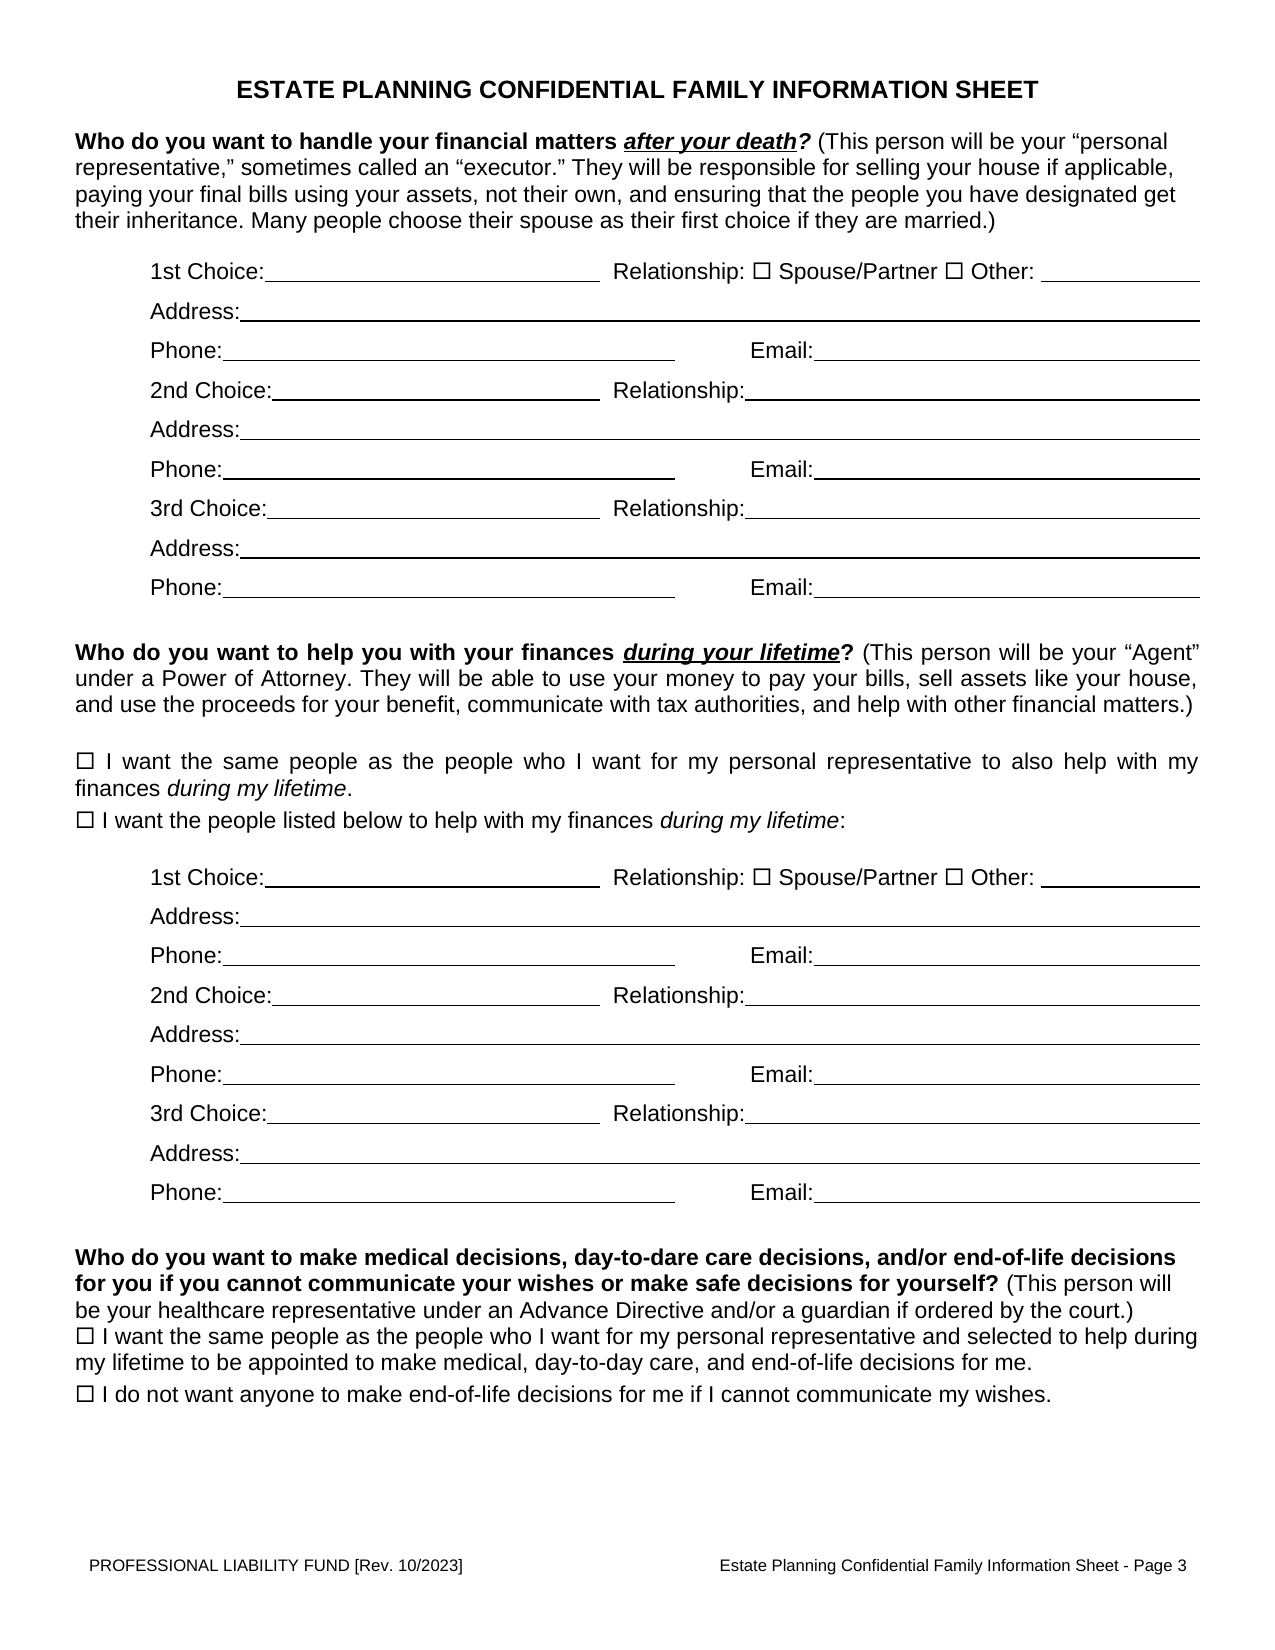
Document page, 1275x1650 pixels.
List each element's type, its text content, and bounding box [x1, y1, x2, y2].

text 1st Choice: Relationship: Spouse/Partner Other: [75, 863, 1200, 890]
text Address: [75, 416, 1200, 442]
text Address: [75, 534, 1200, 561]
text Phone: Email: [75, 1179, 1200, 1206]
text Who do you want to make medical decisions, day-to-dare care decisions, and/or end-of-life decisions for you if you cannot communicate your wishes or make safe decisions for yourself? (This person will be your healthcare representative under an Advance Directive and/or a guardian if ordered by the court.) [75, 1244, 1200, 1323]
text Address: [75, 1021, 1200, 1048]
text Phone: Email: [75, 942, 1200, 969]
text Phone: Email: [75, 337, 1200, 363]
text 3rd Choice: Relationship: [75, 1100, 1200, 1127]
text 2nd Choice: Relationship: [75, 377, 1200, 403]
text 2nd Choice: Relationship: [75, 982, 1200, 1008]
text Who do you want to help you with your finances during your lifetime? (This person will be your “Agent” under a Power of Attorney. They will be able to use your money to pay your bills, sell assets like your house, and use the proceeds for your benefit, communicate with tax authorities, and help with other financial matters.) [75, 638, 1200, 718]
text Phone: Email: [75, 456, 1200, 482]
text 3rd Choice: Relationship: [75, 495, 1200, 521]
text 1st Choice: Relationship: Spouse/Partner Other: [75, 258, 1200, 284]
text Address: [75, 1140, 1200, 1166]
text I want the same people as the people who I want for my personal representative and selected to help during my lifetime to be appointed to make medical, day-to-day care, and end-of-life decisions for me. [75, 1323, 1200, 1376]
text I want the people listed below to help with my finances during my lifetime: [75, 807, 1200, 833]
text I want the same people as the people who I want for my personal representative to also help with my finances during my lifetime. [75, 748, 1200, 801]
text I do not want anyone to make end-of-life decisions for me if I cannot communicate my wishes. [75, 1381, 1200, 1408]
text Address: [75, 298, 1200, 324]
text Phone: Email: [75, 1061, 1200, 1087]
text Who do you want to handle your financial matters after your death? (This person will be your “personal representative,” sometimes called an “executor.” They will be responsible for selling your house if applicable, paying your final bills using your assets, not their own, and ensuring that the people you have designated get their inheritance. Many people choose their spouse as their first choice if they are married.) [75, 128, 1200, 233]
text Address: [75, 903, 1200, 929]
text Phone: Email: [75, 574, 1200, 600]
